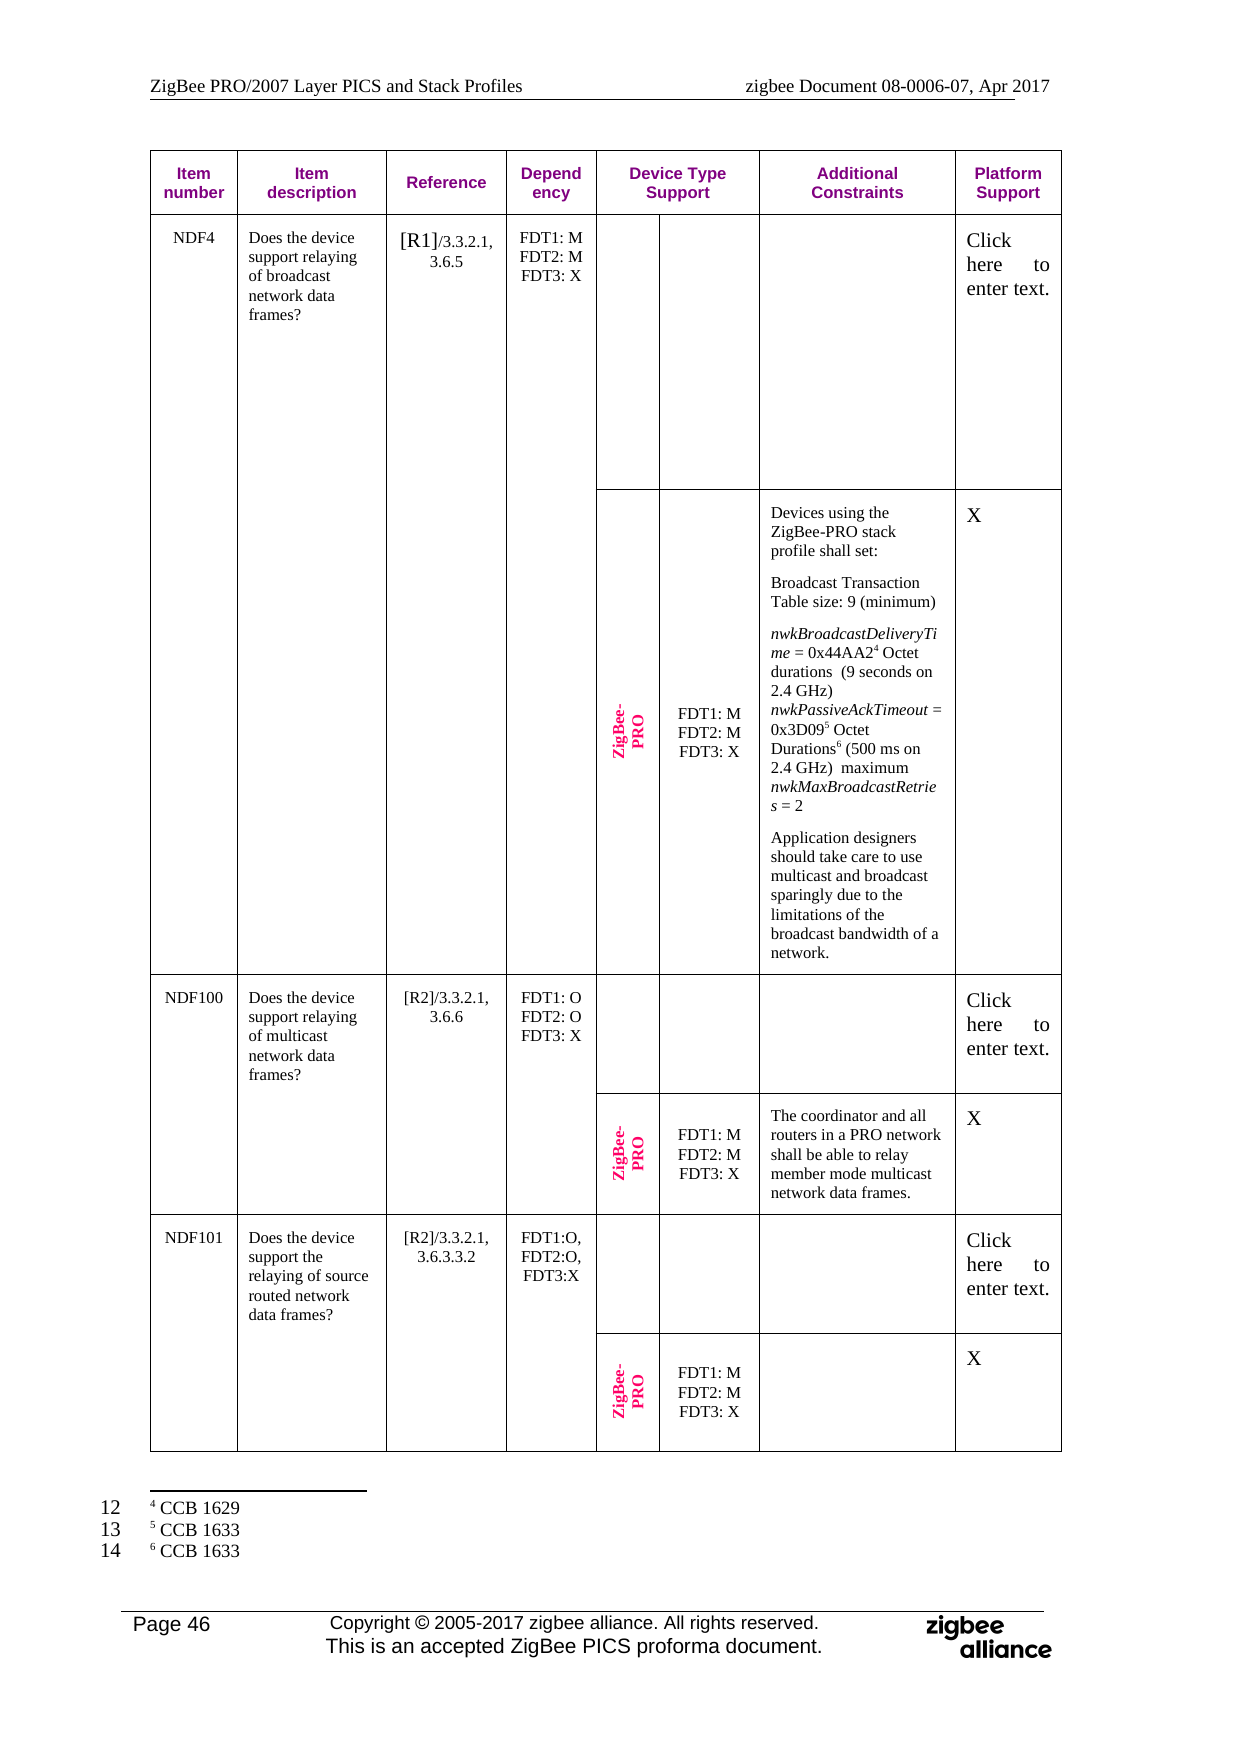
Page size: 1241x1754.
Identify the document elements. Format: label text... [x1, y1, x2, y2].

table_cell ZigBee- PRO [597, 490, 659, 974]
table_cell FDT1: M FDT2: M FDT3: X [660, 490, 759, 974]
table_cell [956, 1215, 1061, 1332]
table_cell [R2]/3.3.2.1, 3.6.3.3.2 [387, 1215, 506, 1451]
table_cell [R1]/3.3.2.1, 3.6.5 [387, 215, 506, 974]
table_cell ZigBee- PRO [597, 1334, 659, 1451]
table_cell NDF100 [151, 975, 237, 1214]
table_cell [597, 1215, 659, 1332]
picture [926, 1615, 1052, 1658]
table_header Device Type Support [597, 151, 759, 214]
table_cell ZigBee- PRO [597, 1094, 659, 1214]
table_cell [956, 1094, 1061, 1214]
table_header Reference [387, 151, 506, 214]
table_cell [597, 975, 659, 1092]
table_cell FDT1:O, FDT2:O, FDT3:X [507, 1215, 596, 1451]
table_cell [760, 1215, 955, 1332]
table_cell FDT1: M FDT2: M FDT3: X [660, 1334, 759, 1451]
table_cell [956, 975, 1061, 1092]
table_header Item number [151, 151, 237, 214]
table_cell Devices using the ZigBee-PRO stack profile shall set: Broadcast Transaction Table size: 9 (minimum) nwkBroadcastDeliveryTime = 0x44AA2 Octet durations (9 seconds on 2.4 GHz) nwkPassiveAckTimeout = 0x3D09 Octet Durations (500 ms on 2.4 GHz) maximum nwkMaxBroadcastRetries = 2 Application designers should take care to use multicast and broadcast sparingly due to the limitations of the broadcast bandwidth of a network. [760, 490, 955, 974]
table_cell [660, 975, 759, 1092]
table_cell [760, 975, 955, 1092]
table_cell FDT1: M FDT2: M FDT3: X [507, 215, 596, 974]
table_header Item description [238, 151, 386, 214]
table_cell [760, 1334, 955, 1451]
table_cell FDT1: O FDT2: O FDT3: X [507, 975, 596, 1214]
table_header Additional Constraints [760, 151, 955, 214]
table_cell [597, 215, 659, 489]
table_cell Does the device support relaying of broadcast network data frames? [238, 215, 386, 974]
table_cell [660, 1215, 759, 1332]
table_cell [760, 215, 955, 489]
table_cell Does the device support relaying of multicast network data frames? [238, 975, 386, 1214]
table_cell NDF101 [151, 1215, 237, 1451]
table_cell [956, 490, 1061, 974]
table_cell [660, 215, 759, 489]
table_header Platform Support [956, 151, 1061, 214]
table_cell The coordinator and all routers in a PRO network shall be able to relay member mode multicast network data frames. [760, 1094, 955, 1214]
table_cell [956, 215, 1061, 489]
table_cell [R2]/3.3.2.1, 3.6.6 [387, 975, 506, 1214]
table_header Dependency [507, 151, 596, 214]
table_cell Does the device support the relaying of source routed network data frames? [238, 1215, 386, 1451]
table_cell NDF4 [151, 215, 237, 974]
table_cell FDT1: M FDT2: M FDT3: X [660, 1094, 759, 1214]
table_cell [956, 1334, 1061, 1451]
